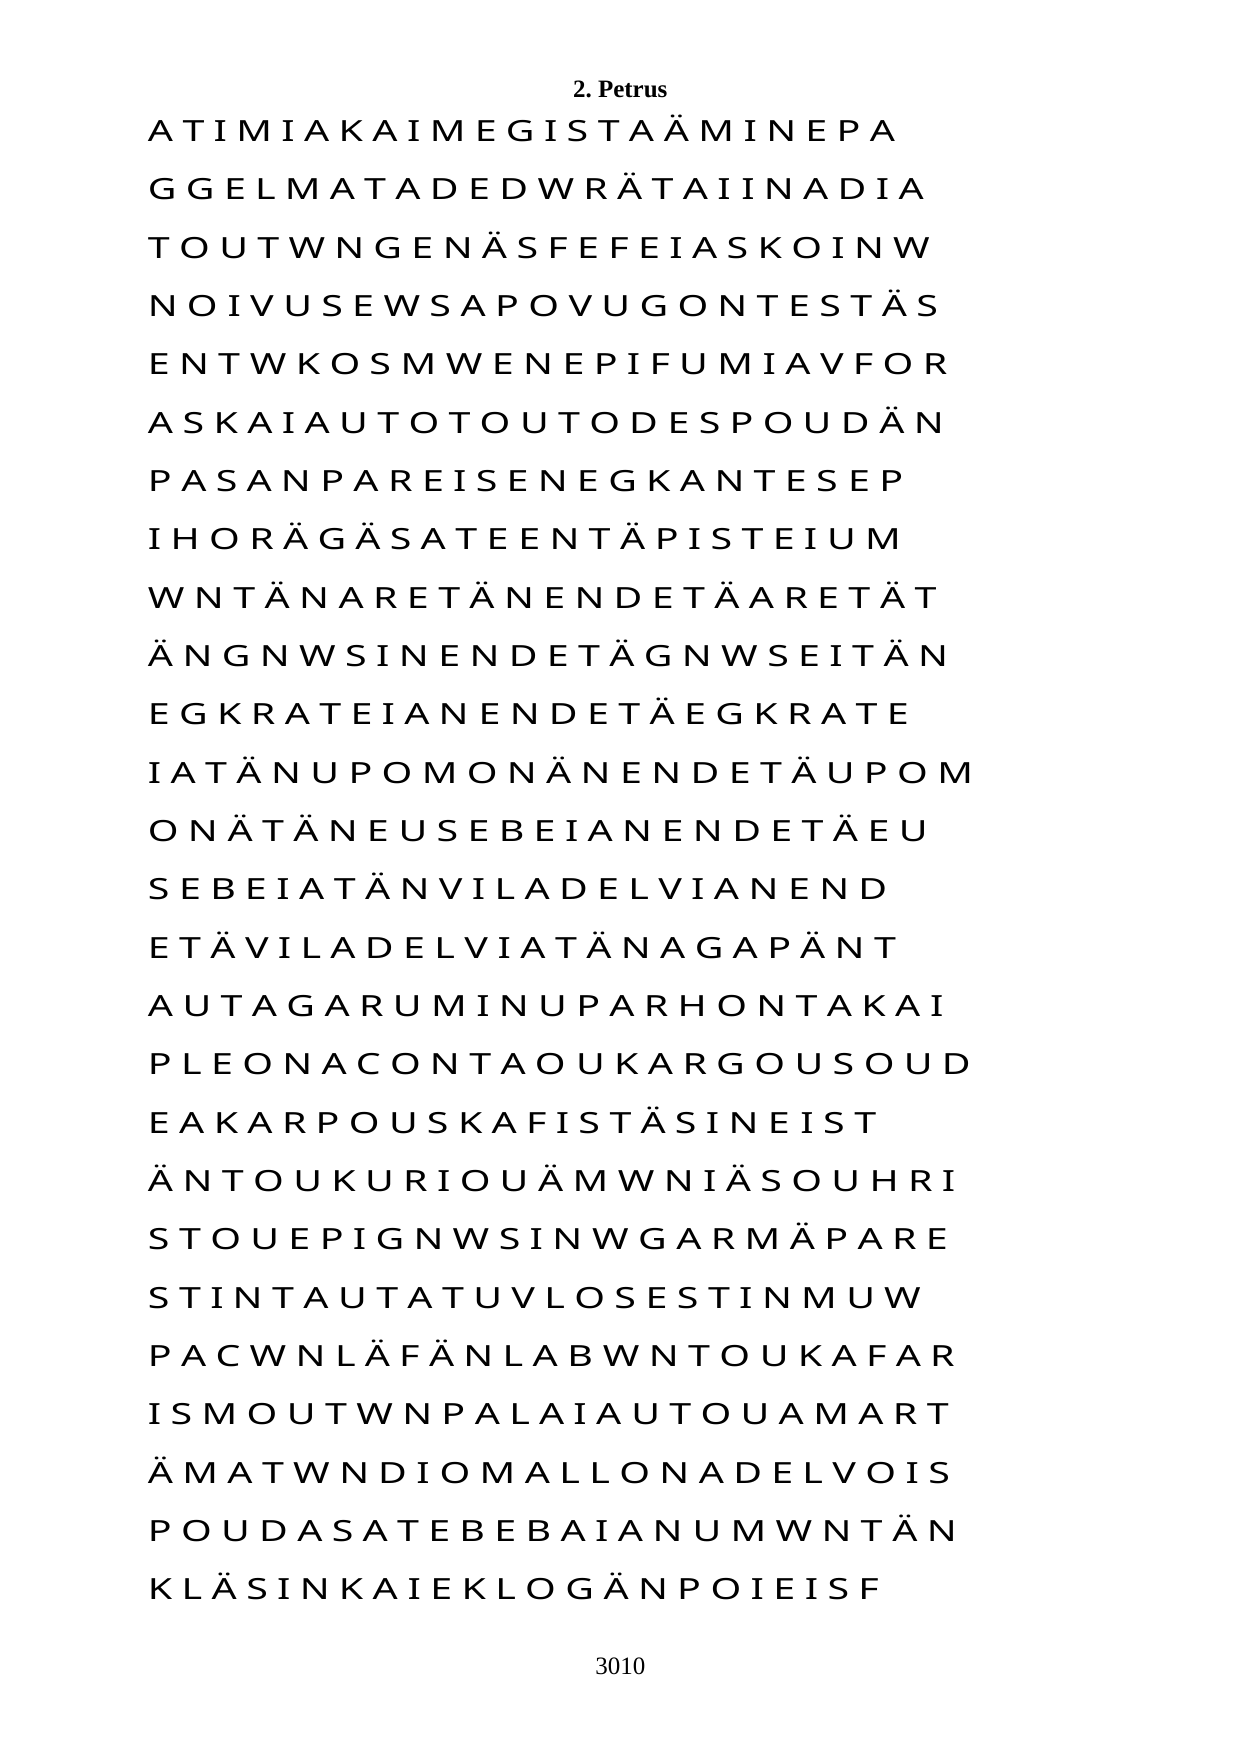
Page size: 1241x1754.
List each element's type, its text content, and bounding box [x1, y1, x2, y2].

text EGKRATEIANENDETÄEGKRATE [148, 701, 1092, 731]
text ISMOUTWNPALAIAUTOUAMART [148, 1401, 1092, 1431]
text SEBEIATÄNVILADELVIANEND [148, 876, 1092, 906]
text PASANPAREISENEGKANTESEP [148, 468, 1092, 497]
text ONÄTÄNEUSEBEIANENDETÄEU [148, 818, 1092, 847]
text POUDASATEBEBAIANUMWNTÄN [148, 1518, 1092, 1547]
text STOUEPIGNWSINWGARMÄPARE [148, 1226, 1092, 1256]
text IHORÄGÄSATEENTÄPISTEIUM [148, 526, 1092, 556]
text ASKAIAUTOTOUTODESPOUDÄN [148, 410, 1092, 439]
text ENTWKOSMWENEPIFUMIAVFOR [148, 351, 1092, 381]
text PLEONACONTAOUKARGOUSOUD [148, 1051, 1092, 1081]
text ÄNGNWSINENDETÄGNWSEITÄN [148, 643, 1092, 672]
text EAKARPOUSKAFISTÄSINEIST [148, 1110, 1092, 1139]
text NOIVUSEWSAPOVUGONTESTÄS [148, 293, 1092, 322]
text ETÄVILADELVIATÄNAGAPÄNT [148, 935, 1092, 964]
text AUTAGARUMINUPARHONTAKAI [148, 993, 1092, 1022]
text ATIMIAKAIMEGISTAÄMINEPA [148, 118, 1092, 147]
text GGELMATADEDWRÄTAIINADIA [148, 176, 1092, 206]
text IATÄNUPOMONÄNENDETÄUPOM [148, 760, 1092, 789]
text PACWNLÄFÄNLABWNTOUKAFAR [148, 1343, 1092, 1372]
text ÄMATWNDIOMALLONADELVOIS [148, 1460, 1092, 1489]
text STINTAUTATUVLOSESTINMUW [148, 1285, 1092, 1314]
text TOUTWNGENÄSFEFEIASKOINW [148, 235, 1092, 264]
text KLÄSINKAIEKLOGÄNPOIEISF [148, 1576, 1092, 1606]
text ÄNTOUKURIOUÄMWNIÄSOUHRI [148, 1168, 1092, 1197]
text WNTÄNARETÄNENDETÄARETÄT [148, 585, 1092, 614]
